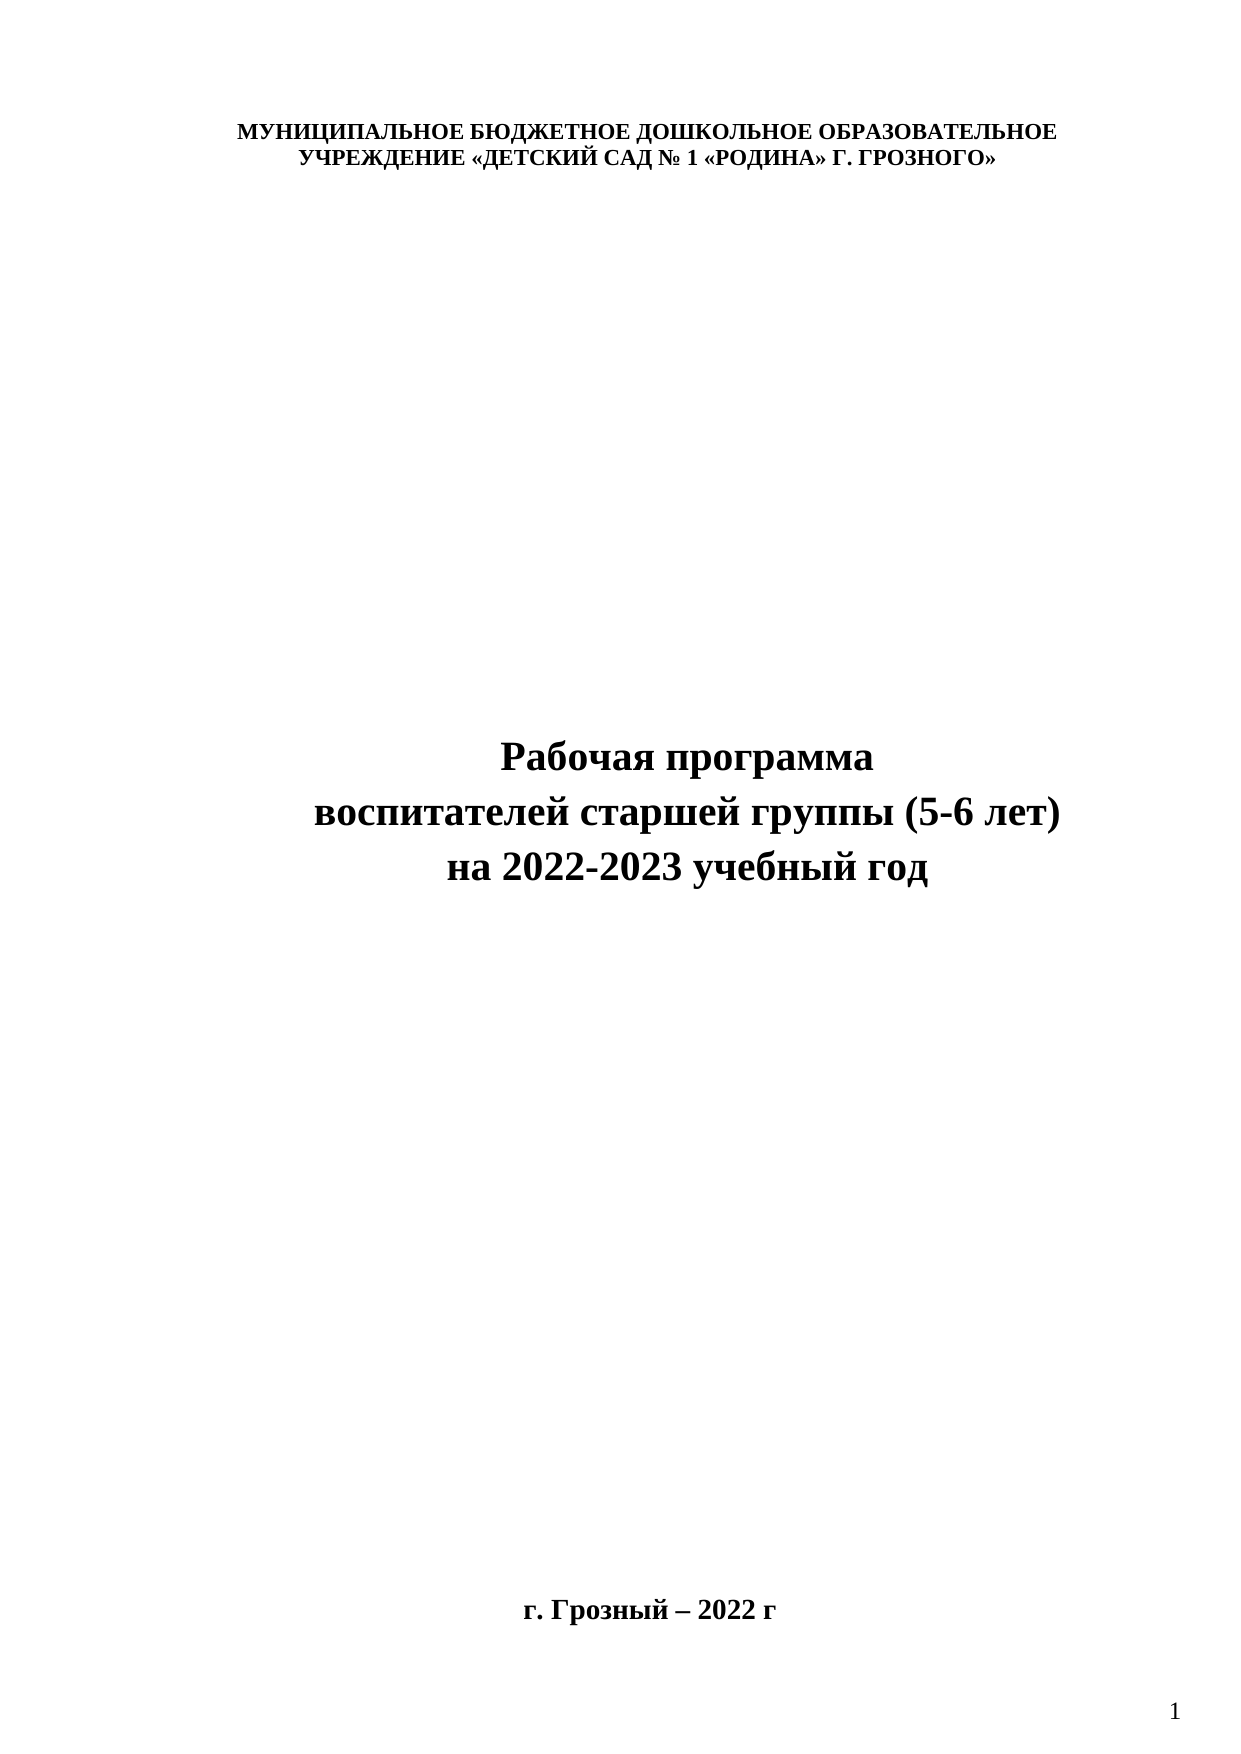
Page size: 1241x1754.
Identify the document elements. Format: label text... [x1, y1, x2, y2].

list воспитателей старшей группы (5-6 лет) [193, 787, 1181, 834]
text МУНИЦИПАЛЬНОЕ БЮДЖЕТНОЕ ДОШКОЛЬНОЕ ОБРАЗОВАТЕЛЬНОЕ [118, 118, 1176, 144]
text г. Грозный – 2022 г [118, 1592, 1181, 1626]
list на 2022-2023 учебный год [193, 842, 1181, 889]
list Рабочая программа [193, 731, 1181, 779]
text УЧРЕЖДЕНИЕ «ДЕТСКИЙ САД № 1 «РОДИНА» Г. ГРОЗНОГО» [118, 144, 1176, 171]
